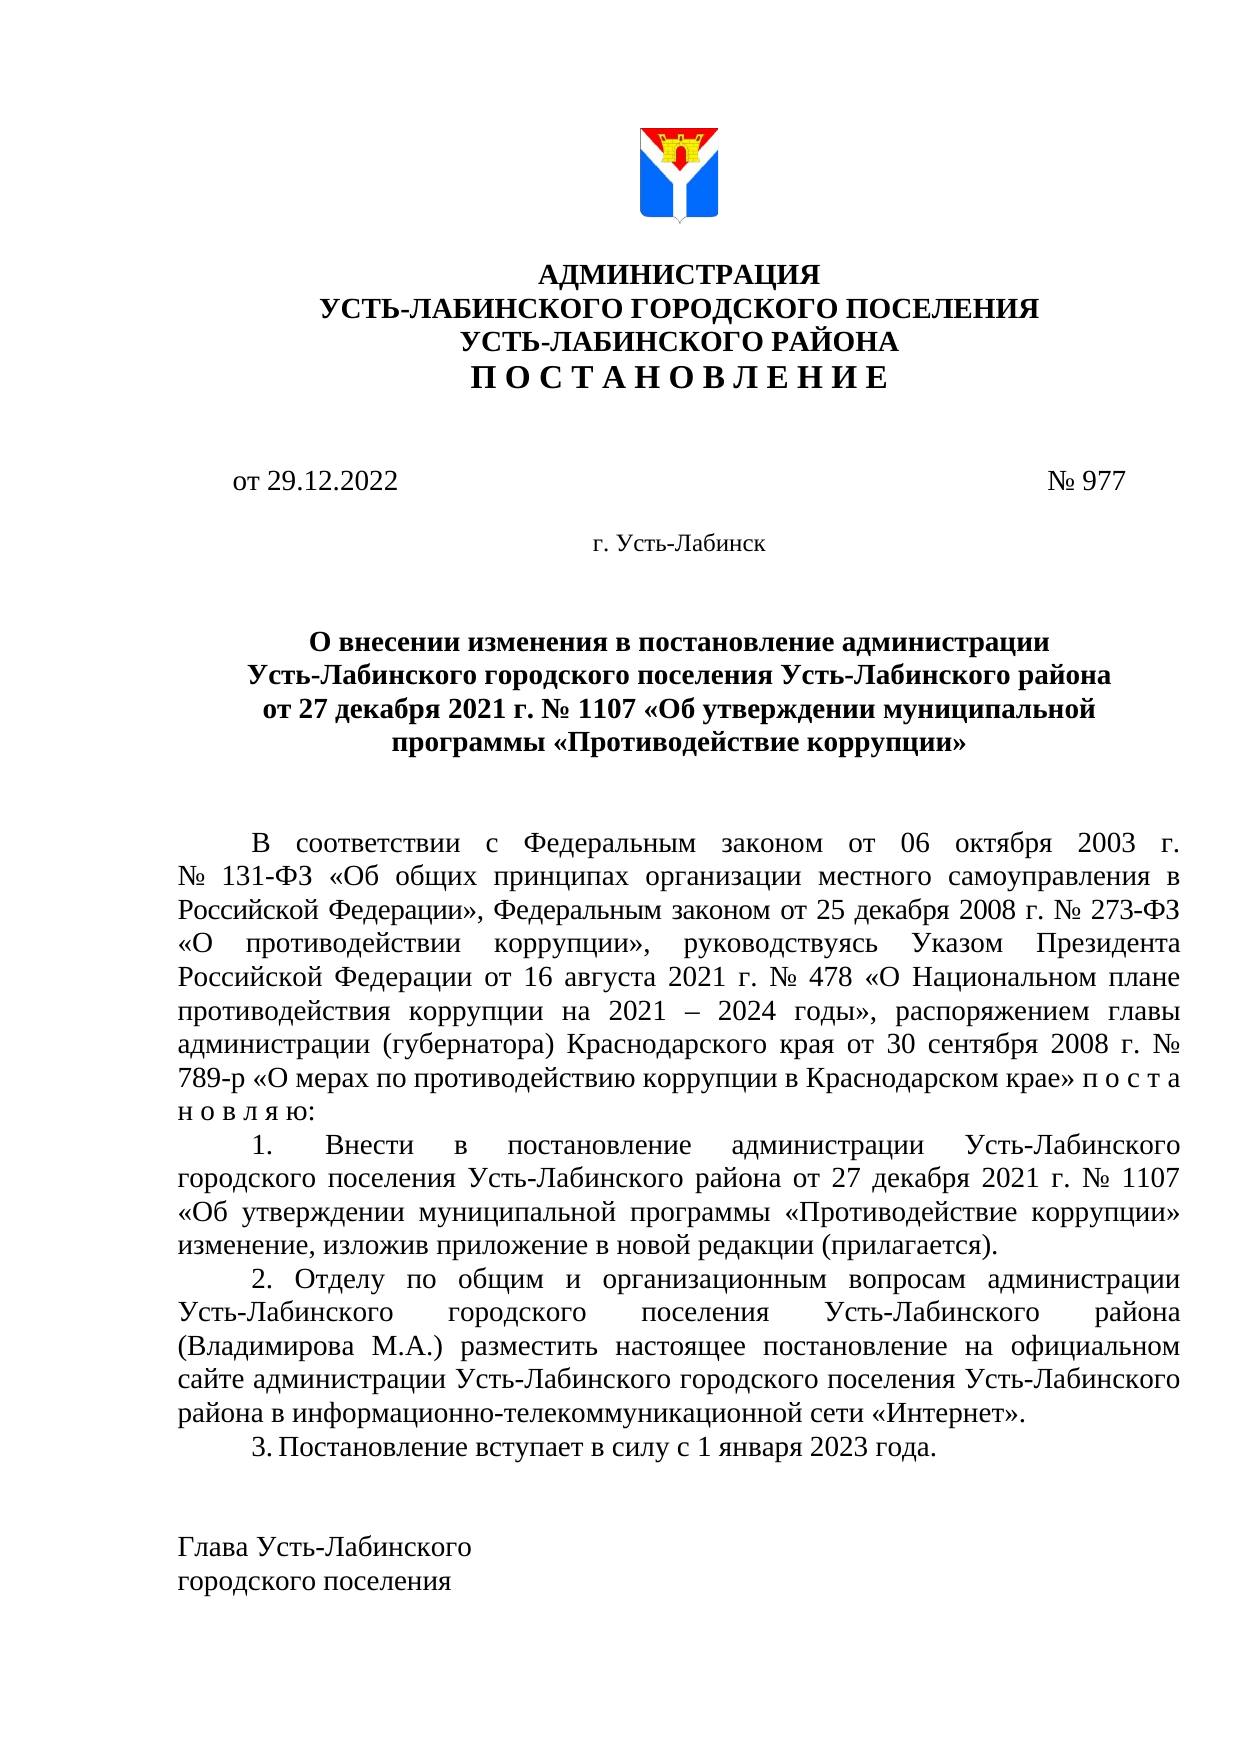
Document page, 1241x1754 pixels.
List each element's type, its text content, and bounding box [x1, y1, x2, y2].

text Глава Усть-Лабинского [177, 1529, 1181, 1563]
text П О С Т А Н О В Л Е Н И Е [171, 358, 1187, 396]
text от 29.12.2022 № 977 [171, 463, 1187, 497]
text от 27 декабря 2021 г. № 1107 «Об утверждении муниципальной [177, 691, 1181, 724]
picture [640, 128, 719, 224]
text Усть-Лабинского городского поселения Усть-Лабинского района [177, 657, 1181, 691]
text УСТЬ-ЛАБИНСКОГО ГОРОДСКОГО ПОСЕЛЕНИЯ [171, 291, 1187, 324]
text городского поселения [177, 1563, 1181, 1596]
text 2. Отделу по общим и организационным вопросам администрации Усть-Лабинского городского поселения Усть-Лабинского района (Владимирова М.А.) разместить настоящее постановление на официальном сайте администрации Усть-Лабинского городского поселения Усть-Лабинского района в информационно-телекоммуникационной сети «Интернет». [177, 1261, 1181, 1429]
list Внести в постановление администрации Усть-Лабинского городского поселения Усть-Лабинского района от 27 декабря 2021 г. № 1107 «Об утверждении муниципальной программы «Противодействие коррупции» изменение, изложив приложение в новой редакции (прилагается). [177, 1127, 1181, 1261]
text О внесении изменения в постановление администрации [177, 624, 1181, 657]
text УСТЬ-ЛАБИНСКОГО РАЙОНА [171, 324, 1187, 358]
text В соответствии с Федеральным законом от 06 октября 2003 г. № 131-ФЗ «Об общих принципах организации местного самоуправления в Российской Федерации», Федеральным законом от 25 декабря 2008 г. № 273-ФЗ «О противодействии коррупции», руководствуясь Указом Президента Российской Федерации от 16 августа 2021 г. № 478 «О Национальном плане противодействия коррупции на 2021 – 2024 годы», распоряжением главы администрации (губернатора) Краснодарского края от 30 сентября 2008 г. № 789-р «О мерах по противодействию коррупции в Краснодарском крае» п о с т а н о в л я ю: [177, 825, 1181, 1127]
text программы «Противодействие коррупции» [177, 724, 1181, 758]
text г. Усть-Лабинск [171, 528, 1187, 557]
text 3. Постановление вступает в силу с 1 января 2023 года. [177, 1429, 1181, 1462]
text АДМИНИСТРАЦИЯ [171, 257, 1187, 291]
